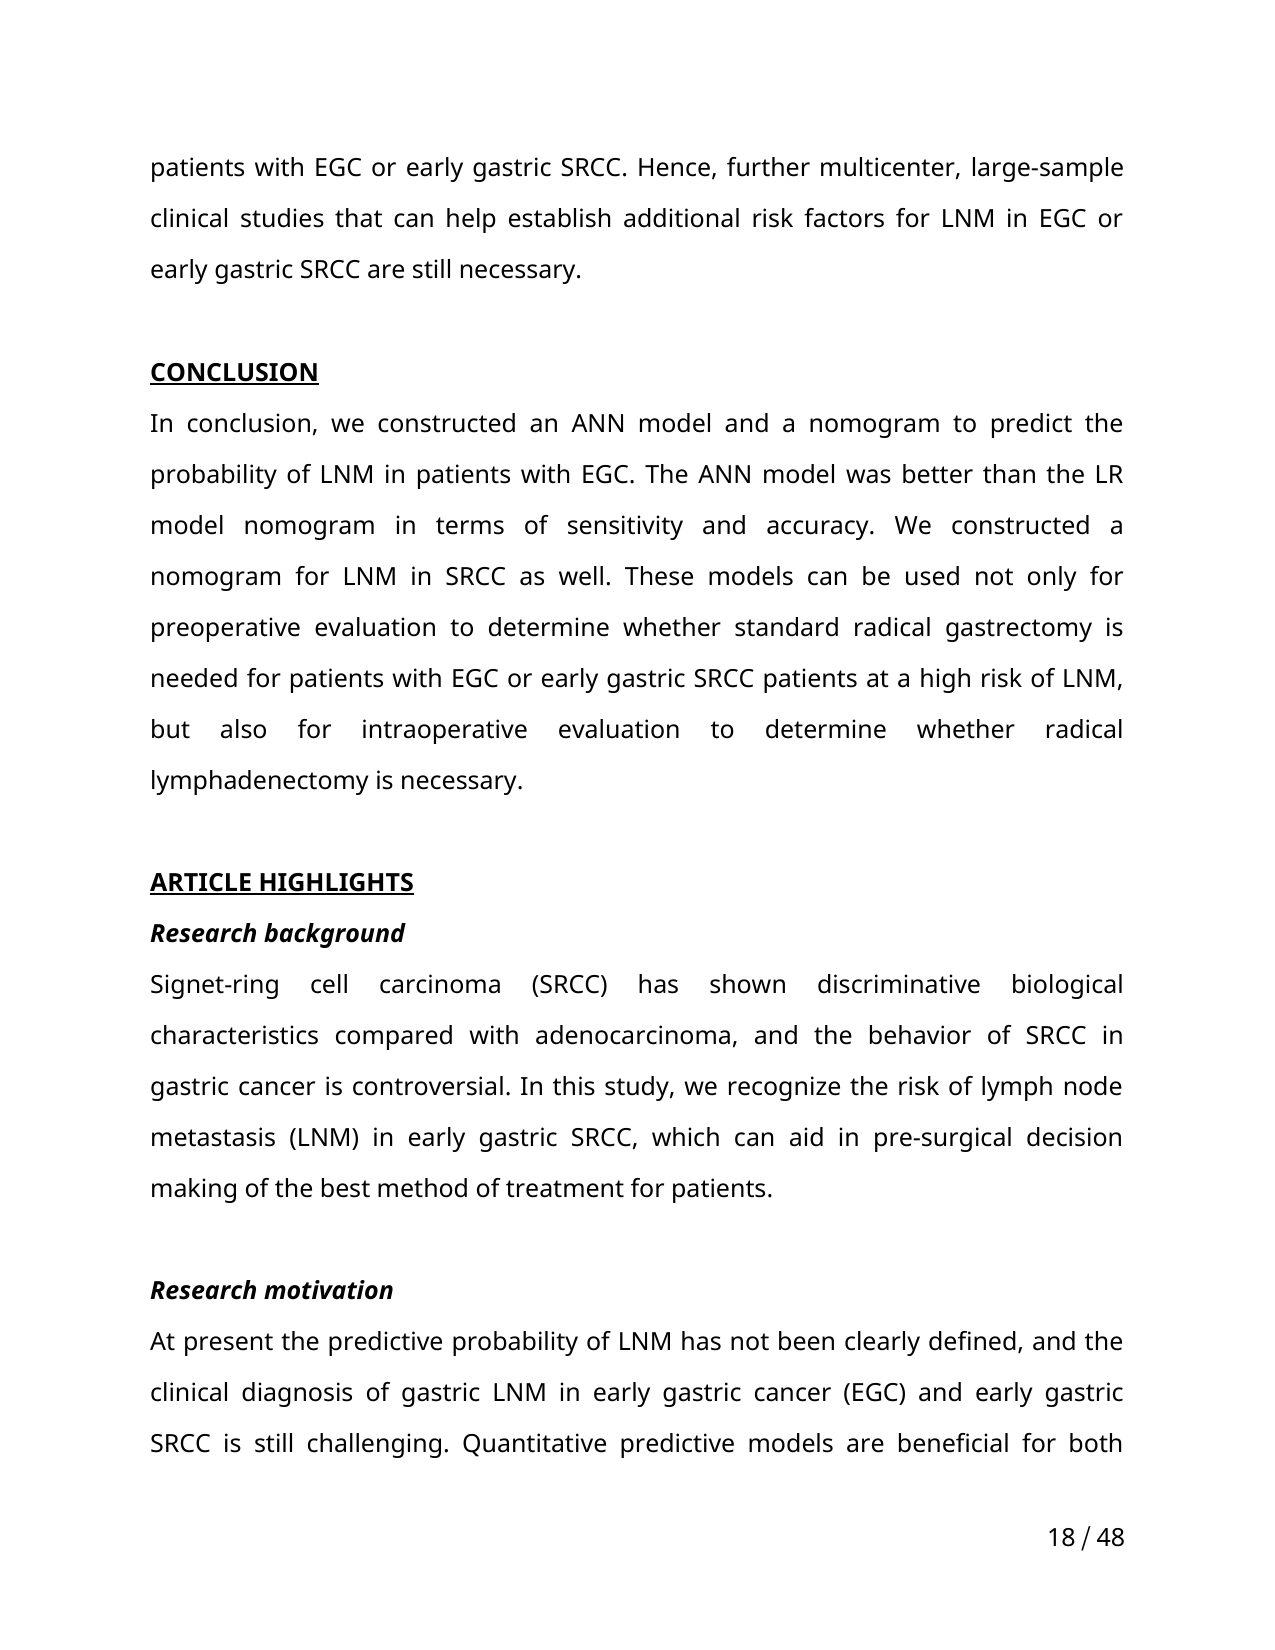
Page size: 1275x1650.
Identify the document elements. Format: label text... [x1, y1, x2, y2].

text Signet-ring cell carcinoma (SRCC) has shown discriminative biological characteristics compared with adenocarcinoma, and the behavior of SRCC in gastric cancer is controversial. In this study, we recognize the risk of lymph node metastasis (LNM) in early gastric SRCC, which can aid in pre-surgical decision making of the best method of treatment for patients. [150, 967, 1125, 1205]
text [150, 150, 1125, 286]
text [150, 1324, 1125, 1460]
text Research motivation [150, 1273, 1125, 1307]
text In conclusion, we constructed an ANN model and a nomogram to predict the probability of LNM in patients with EGC. The ANN model was better than the LR model nomogram in terms of sensitivity and accuracy. We constructed a nomogram for LNM in SRCC as well. These models can be used not only for preoperative evaluation to determine whether standard radical gastrectomy is needed for patients with EGC or early gastric SRCC patients at a high risk of LNM, but also for intraoperative evaluation to determine whether radical lymphadenectomy is necessary. [150, 405, 1125, 797]
text Research background [150, 916, 1125, 950]
text ARTICLE HIGHLIGHTS [150, 864, 1125, 899]
text CONCLUSION [150, 354, 1125, 388]
